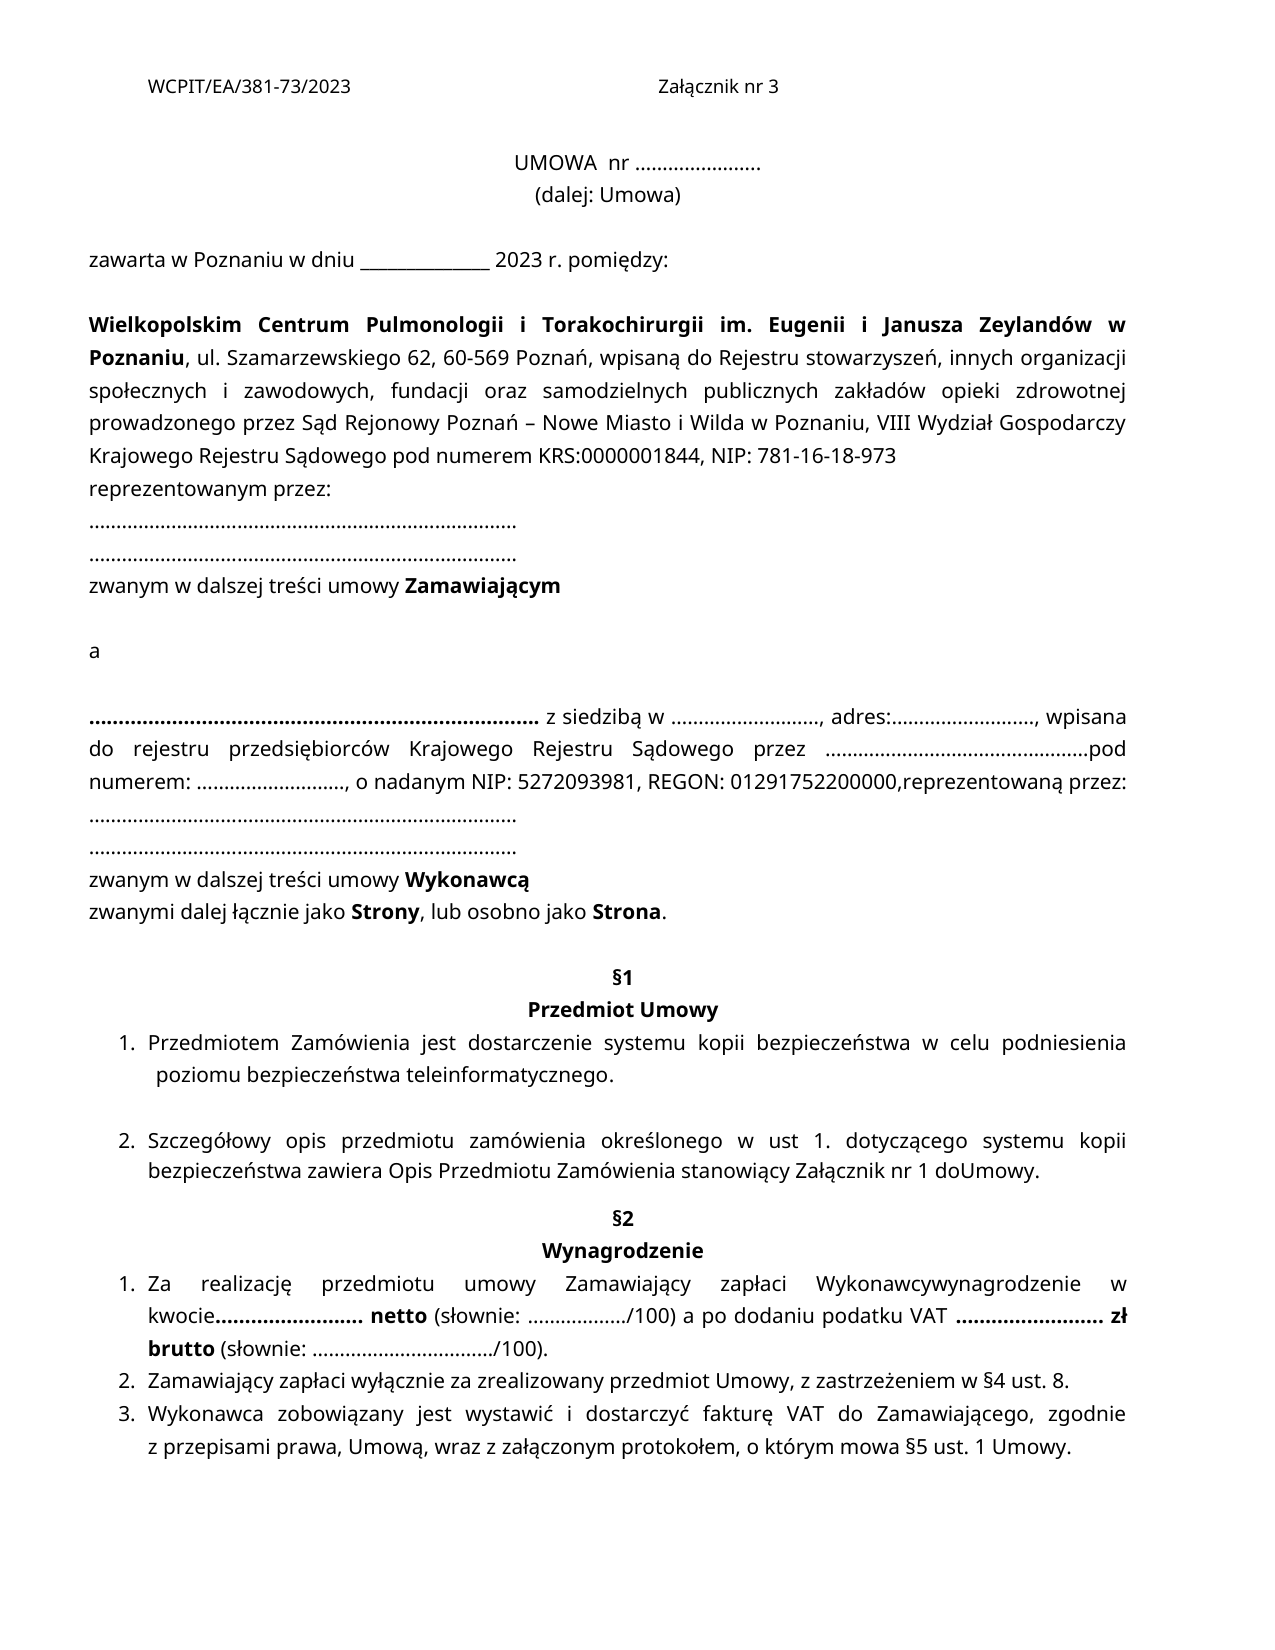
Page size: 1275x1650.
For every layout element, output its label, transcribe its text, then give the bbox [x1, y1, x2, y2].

text §1 [118, 963, 1127, 991]
text …………………………………………………………………… [88, 800, 1127, 828]
list Za realizację przedmiotu umowy Zamawiający zapłaci Wykonawcywynagrodzenie w kwocie……………………. netto (słownie: ………………/100) a po dodaniu podatku VAT ……………………. zł brutto (słownie: ……………………………/100). [118, 1269, 1127, 1362]
list Przedmiotem Zamówienia jest dostarczenie systemu kopii bezpieczeństwa w celu podniesienia poziomu bezpieczeństwa teleinformatycznego. [118, 1028, 1127, 1089]
text Przedmiot Umowy [118, 995, 1127, 1024]
text a [88, 637, 1127, 665]
text (dalej: Umowa) [88, 180, 1127, 209]
text 2. Zamawiający zapłaci wyłącznie za zrealizowany przedmiot Umowy, z zastrzeżeniem w §4 ust. 8. [118, 1367, 1127, 1395]
text §2 [118, 1204, 1127, 1232]
text …………………………………………………………………… [88, 539, 1127, 567]
text …………………………………………………………………. z siedzibą w ………………………, adres:…………………..…, wpisana do rejestru przedsiębiorców Krajowego Rejestru Sądowego przez …………………………………………pod numerem: ………………………, o nadanym NIP: 5272093981, REGON: 01291752200000,reprezentowaną przez: [88, 702, 1127, 796]
text zwanym w dalszej treści umowy Zamawiającym [88, 571, 1127, 600]
text Wielkopolskim Centrum Pulmonologii i Torakochirurgii im. Eugenii i Janusza Zeylandów w Poznaniu, ul. Szamarzewskiego 62, 60-569 Poznań, wpisaną do Rejestru stowarzyszeń, innych organizacji społecznych i zawodowych, fundacji oraz samodzielnych publicznych zakładów opieki zdrowotnej prowadzonego przez Sąd Rejonowy Poznań – Nowe Miasto i Wilda w Poznaniu, VIII Wydział Gospodarczy Krajowego Rejestru Sądowego pod numerem KRS:0000001844, NIP: 781-16-18-973 [88, 311, 1127, 469]
text Wynagrodzenie [118, 1236, 1127, 1265]
text zwanymi dalej łącznie jako Strony, lub osobno jako Strona. [88, 897, 1127, 926]
text zwanym w dalszej treści umowy Wykonawcą [88, 865, 1127, 893]
list Szczegółowy opis przedmiotu zamówienia określonego w ust 1. dotyczącego systemu kopii bezpieczeństwa zawiera Opis Przedmiotu Zamówienia stanowiący Załącznik nr 1 doUmowy. [118, 1126, 1127, 1185]
text reprezentowanym przez: [88, 474, 1127, 502]
text …………………………………………………………………… [88, 506, 1127, 535]
text zawarta w Poznaniu w dniu ______________ 2023 r. pomiędzy: [88, 245, 1127, 274]
text …………………………………………………………………… [88, 832, 1127, 861]
text UMOWA nr ………………….. [148, 148, 1127, 176]
text 3. Wykonawca zobowiązany jest wystawić i dostarczyć fakturę VAT do Zamawiającego, zgodnie z przepisami prawa, Umową, wraz z załączonym protokołem, o którym mowa §5 ust. 1 Umowy. [118, 1399, 1127, 1460]
